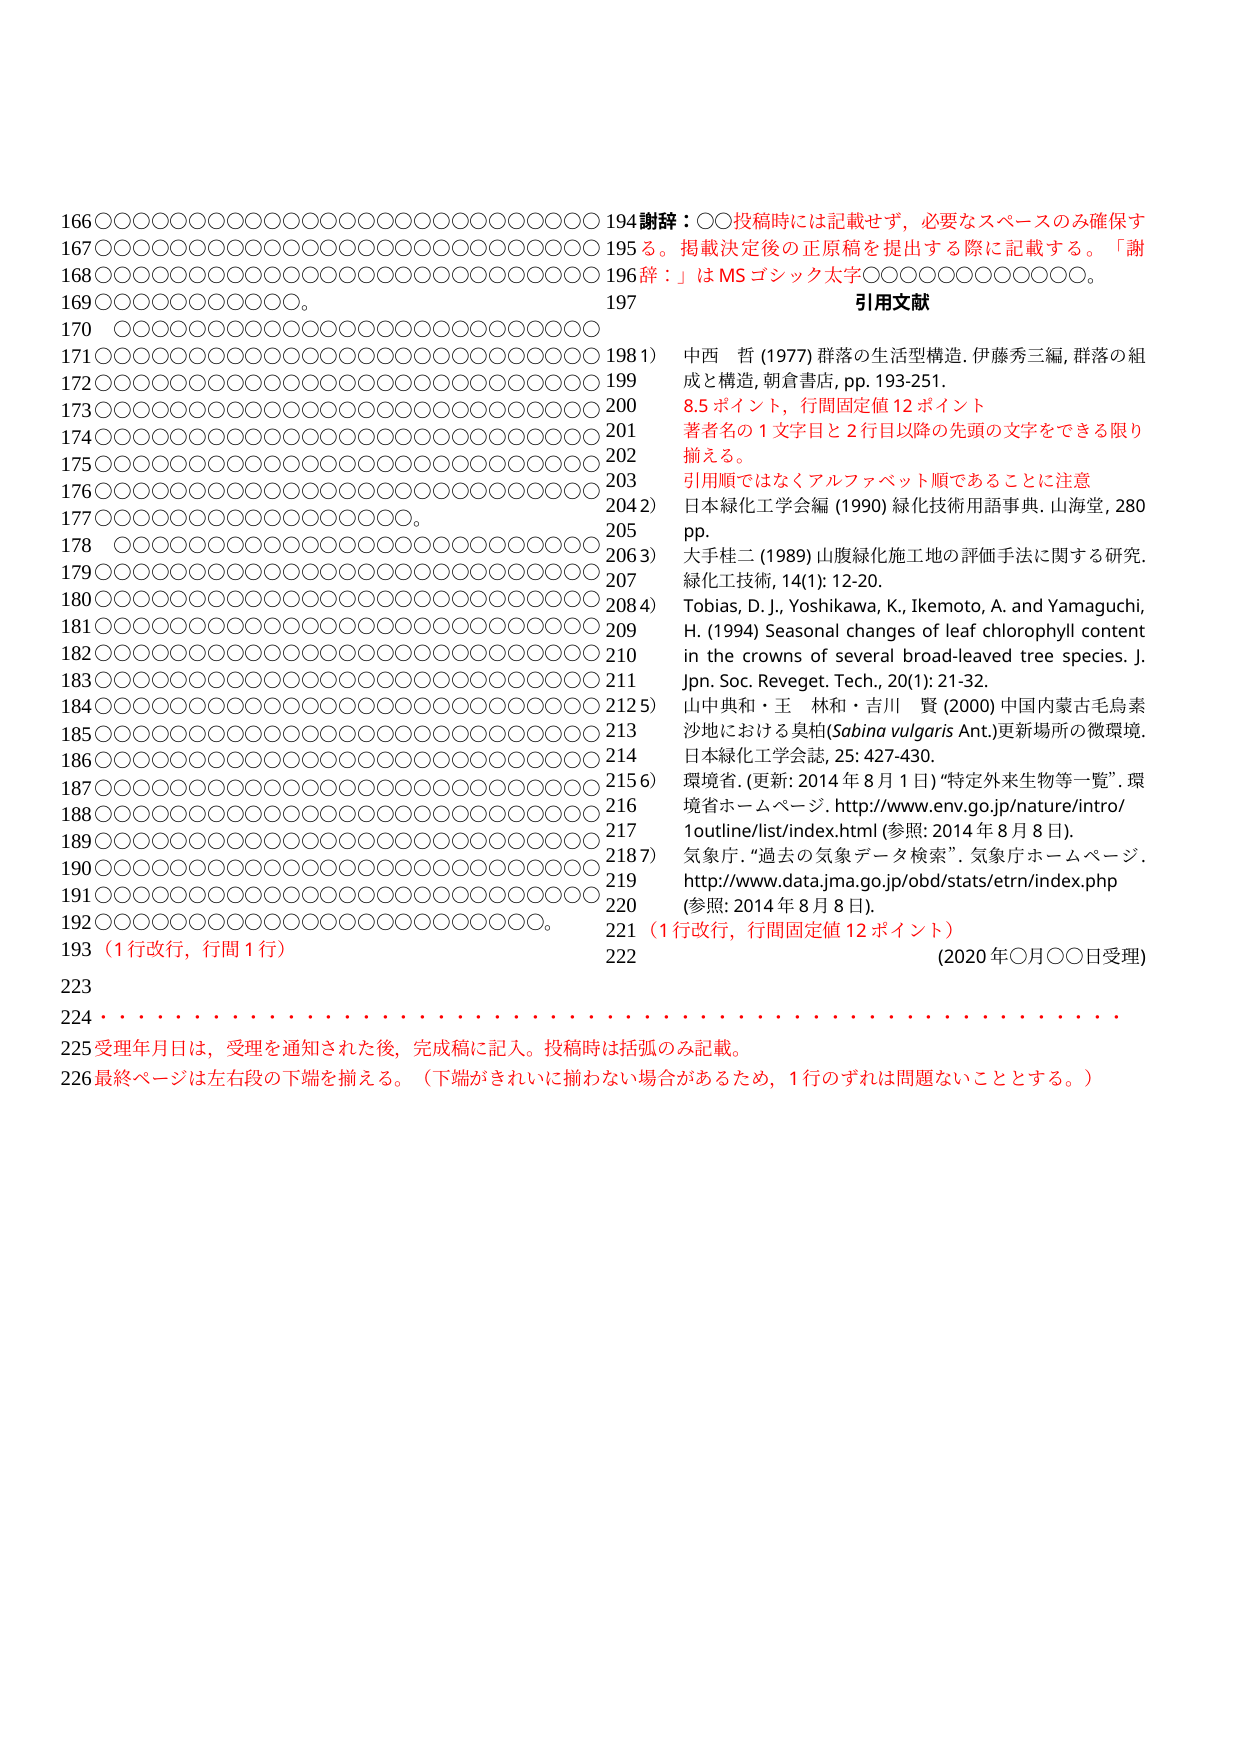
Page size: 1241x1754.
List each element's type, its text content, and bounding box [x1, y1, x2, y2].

text ○○○○○○○○○○○○○○○○○○○○○○○○○○○○○○○○○○○○○○○○○○○○○○○○○○○○○○○○○○○○○○○○○○○○○○○○○○○○○○○○○○○○○○○○○○○○○○○○○○○○○○○○○○○○○○○○○○○○○○○○○○○○○○○○○○○○○○○○○○○○○○○○○○○○○○○○○○○○○○○○○○○○○○○○○○○○○○○○○○○○○○○○○○○○○○○○○○○○○○○○○○○○○。 [94, 315, 601, 531]
text 環境省. (更新: 2014年8月1日) “特定外来生物等一覧”. 環境省ホームページ. http://www.env.go.jp/nature/intro/ 1outline/list/index.html (参照: 2014年8月8日). [639, 767, 1146, 842]
text (2020年○月○○日受理) [639, 942, 1146, 969]
text 謝辞：○○投稿時には記載せず，必要なスペースのみ確保する。掲載決定後の正原稿を提出する際に記載する。「謝辞：」はMSゴシック太字○○○○○○○○○○○○。 [639, 207, 1146, 288]
text 山中典和・王 林和・吉川 賢 (2000) 中国内蒙古毛烏素沙地における臭柏(Sabina vulgaris Ant.)更新場所の微環境. 日本緑化工学会誌, 25: 427-430. [639, 692, 1146, 767]
text Tobias, D. J., Yoshikawa, K., Ikemoto, A. and Yamaguchi, H. (1994) Seasonal changes of leaf chlorophyll content in the crowns of several broad-leaved tree species. J. Jpn. Soc. Reveget. Tech., 20(1): 21-32. [639, 592, 1146, 692]
text ○○○○○○○○○○○○○○○○○○○○○○○○○○○○○○○○○○○○○○○○○○○○○○○○○○○○○○○○○○○○○○○○○○○○○○○○○○○○○○○○○○○○○○○○○○○○○○○○○○○○○○○○○○○○○○○○○○○○○○○○○○○○○○○○○○○○○○○○○○○○○○○○○○○○○○○○○○○○○○○○○○○○○○○○○○○○○○○○○○○○○○○○○○○○○○○○○○○○○○○○○○○○○○○○○○○○○○○○○○○○○○○○○○○○○○○○○○○○○○○○○○○○○○○○○○○○○○○○○○○○○○○○○○○○○○○○○○○○○○○○○○○○○○○○○○○○○○○○○○○○○○○○○○○○○○○○○○○○○○○○○○○○○○○○○○○○○○○○○○○○○○○○○○○○○○○○○○○○○○○○○○○○○○○○○○○○○○○○○○○○○○○○○○○○○○○○○○○○○○○○○。 [94, 531, 601, 935]
text （1行改行，行間1行） [94, 935, 601, 962]
text 受理年月日は，受理を通知された後，完成稿に記入。投稿時は括弧のみ記載。 [94, 1031, 1146, 1061]
text 日本緑化工学会編 (1990) 緑化技術用語事典. 山海堂, 280 pp. [639, 492, 1146, 542]
text 大手桂二 (1989) 山腹緑化施工地の評価手法に関する研究. 緑化工技術, 14(1): 12-20. [639, 542, 1146, 592]
text ・・・・・・・・・・・・・・・・・・・・・・・・・・・・・・・・・・・・・・・・・・・・・・・・・・・・・・・ [94, 1000, 1146, 1031]
text （1行改行，行間固定値12ポイント） [639, 917, 1146, 942]
text 引用文献 [639, 288, 1146, 315]
text 気象庁. “過去の気象データ検索”. 気象庁ホームページ. http://www.data.jma.go.jp/obd/stats/etrn/index.php (参照: 2014年8月8日). [639, 842, 1146, 917]
text 最終ページは左右段の下端を揃える。（下端がきれいに揃わない場合があるため，1行のずれは問題ないこととする。） [94, 1061, 1146, 1092]
text 中西 哲 (1977) 群落の生活型構造. 伊藤秀三編, 群落の組成と構造, 朝倉書店, pp. 193-251. 8.5ポイント，行間固定値12ポイント 著者名の1文字目と2行目以降の先頭の文字をできる限り揃える。 引用順ではなくアルファベット順であることに注意 [639, 342, 1146, 492]
